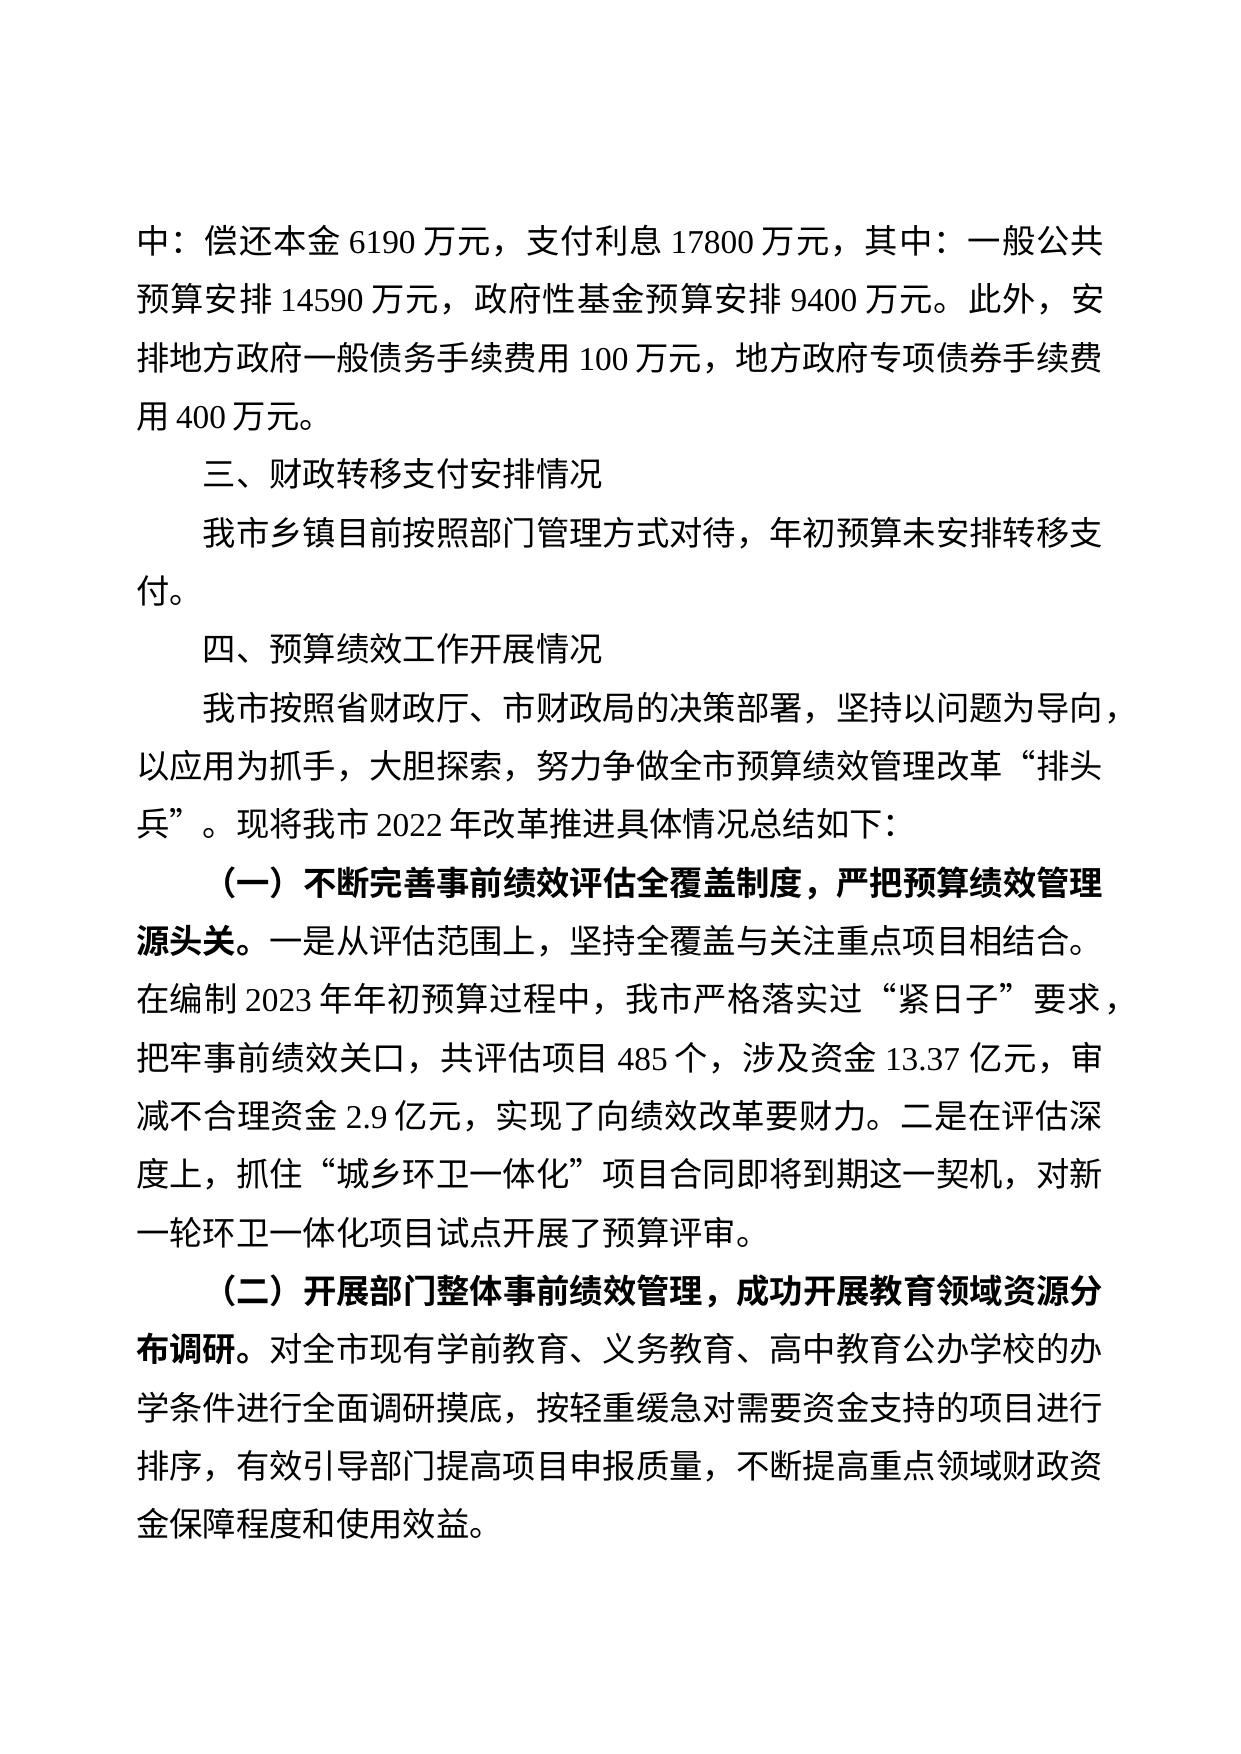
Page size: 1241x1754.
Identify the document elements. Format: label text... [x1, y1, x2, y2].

text （二）开展部门整体事前绩效管理，成功开展教育领域资源分布调研。对全市现有学前教育、义务教育、高中教育公办学校的办学条件进行全面调研摸底，按轻重缓急对需要资金支持的项目进行排序，有效引导部门提高项目申报质量，不断提高重点领域财政资金保障程度和使用效益。 [136, 1257, 1104, 1548]
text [136, 207, 1104, 440]
text 四、预算绩效工作开展情况 [136, 615, 1104, 673]
text 我市乡镇目前按照部门管理方式对待，年初预算未安排转移支付。 [136, 498, 1104, 615]
text 三、财政转移支付安排情况 [136, 440, 1104, 498]
text （一）不断完善事前绩效评估全覆盖制度，严把预算绩效管理源头关。一是从评估范围上，坚持全覆盖与关注重点项目相结合。在编制2023年年初预算过程中，我市严格落实过“紧日子”要求，把牢事前绩效关口，共评估项目485个，涉及资金13.37 亿元，审减不合理资金2.9亿元，实现了向绩效改革要财力。二是在评估深度上，抓住“城乡环卫一体化”项目合同即将到期这一契机，对新一轮环卫一体化项目试点开展了预算评审。 [136, 848, 1104, 1257]
text 我市按照省财政厅、市财政局的决策部署，坚持以问题为导向，以应用为抓手，大胆探索，努力争做全市预算绩效管理改革“排头兵”。现将我市2022年改革推进具体情况总结如下： [136, 673, 1104, 848]
